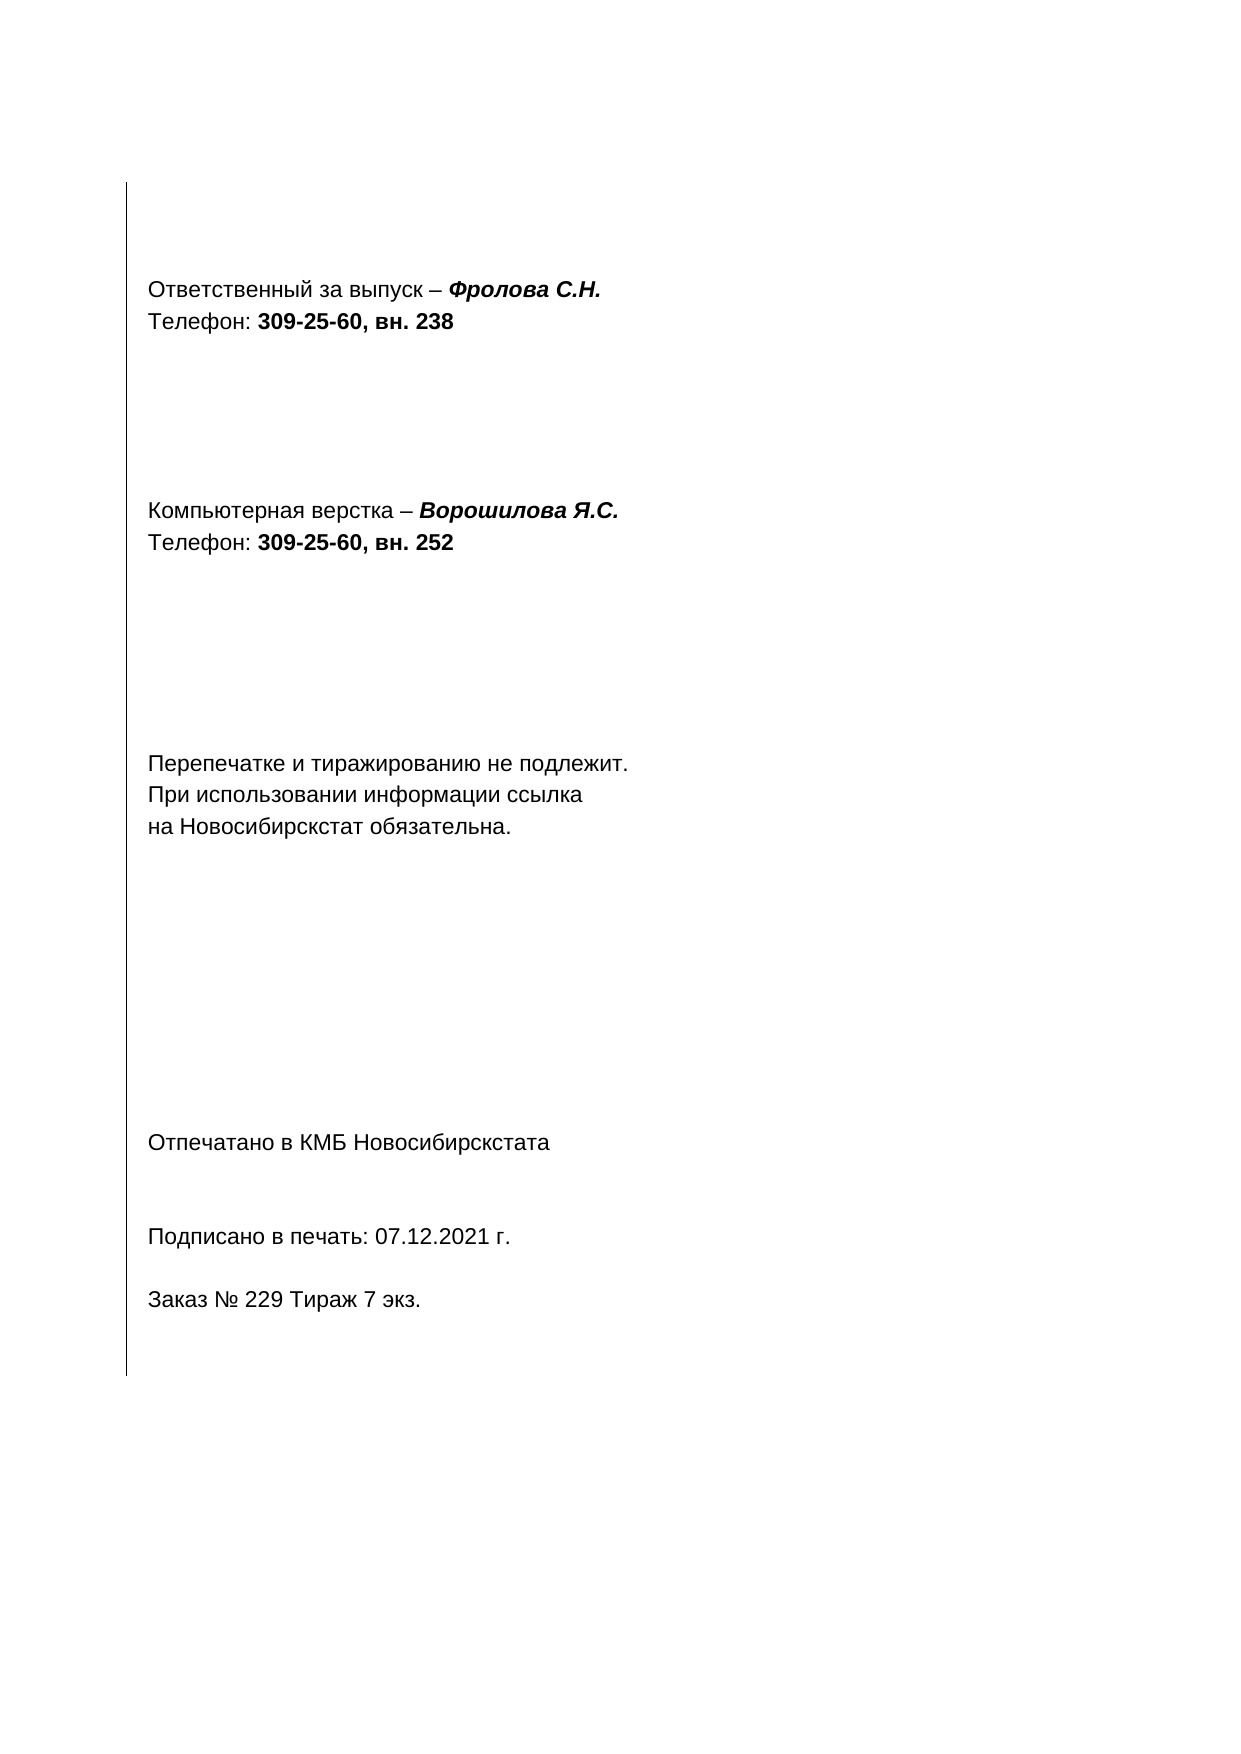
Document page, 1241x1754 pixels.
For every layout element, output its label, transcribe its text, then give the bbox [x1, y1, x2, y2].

text Заказ № 229 Тираж 7 экз. [127, 1286, 1104, 1313]
text Ответственный за выпуск – Фролова С.Н. [127, 276, 1104, 303]
text Компьютерная верстка – Ворошилова Я.С. [127, 497, 1104, 523]
text Подписано в печать: 07.12.2021 г. [127, 1223, 1104, 1249]
text Перепечатке и тиражированию не подлежит. При использовании информации ссылка на Новосибирскстат обязательна. [127, 750, 1104, 839]
text Отпечатано в КМБ Новосибирскстата [127, 1128, 1104, 1155]
text Телефон: 309-25-60, вн. 252 [127, 529, 1104, 555]
text Телефон: 309-25-60, вн. 238 [127, 308, 1104, 334]
